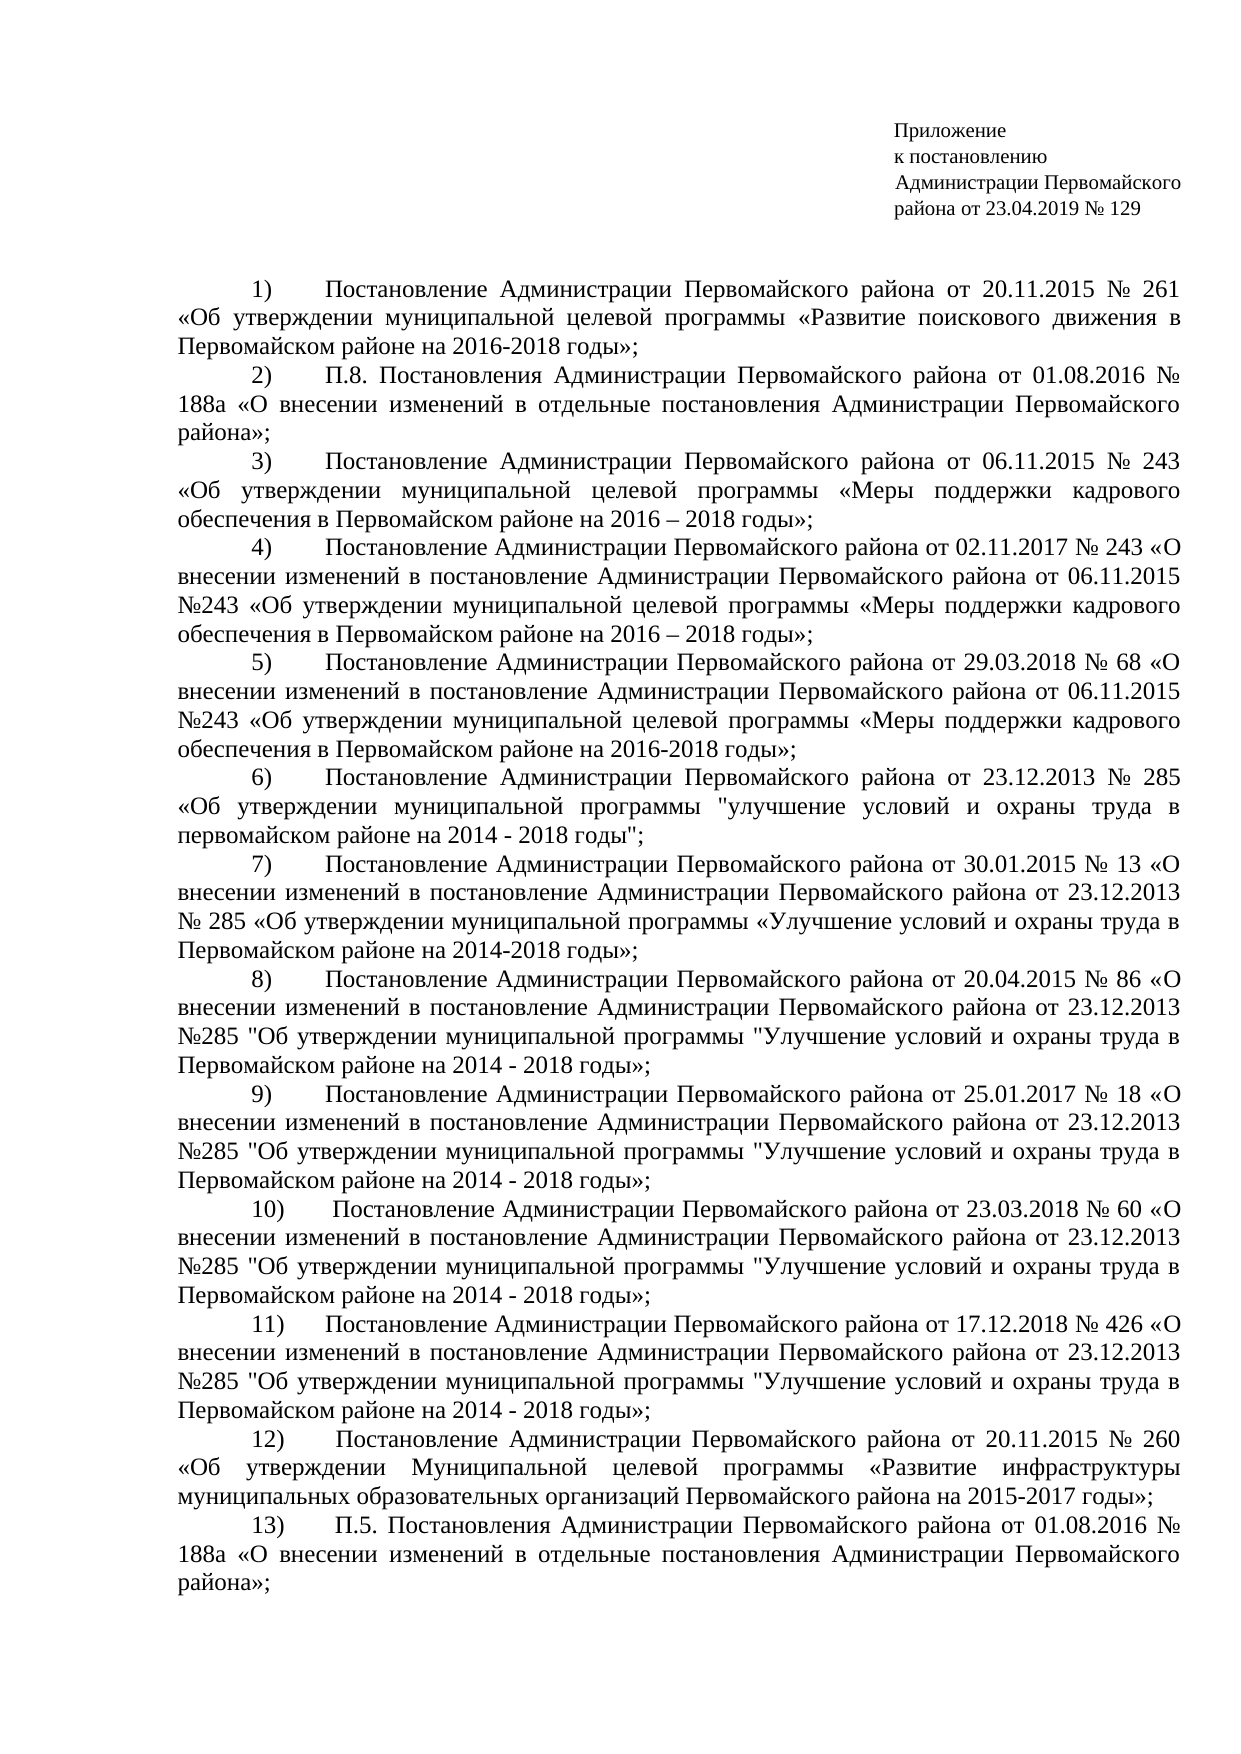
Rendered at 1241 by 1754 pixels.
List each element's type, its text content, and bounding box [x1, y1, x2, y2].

list Постановление Администрации Первомайского района от 30.01.2015 № 13 «О внесении изменений в постановление Администрации Первомайского района от 23.12.2013 № 285 «Об утверждении муниципальной программы «Улучшение условий и охраны труда в Первомайском районе на 2014-2018 годы»; [177, 849, 1181, 964]
list Постановление Администрации Первомайского района от 25.01.2017 № 18 «О внесении изменений в постановление Администрации Первомайского района от 23.12.2013 №285 "Об утверждении муниципальной программы "Улучшение условий и охраны труда в Первомайском районе на 2014 - 2018 годы»; [177, 1079, 1181, 1194]
list Постановление Администрации Первомайского района от 20.11.2015 № 261 «Об утверждении муниципальной целевой программы «Развитие поискового движения в Первомайском районе на 2016-2018 годы»; [177, 274, 1181, 360]
list Постановление Администрации Первомайского района от 20.04.2015 № 86 «О внесении изменений в постановление Администрации Первомайского района от 23.12.2013 №285 "Об утверждении муниципальной программы "Улучшение условий и охраны труда в Первомайском районе на 2014 - 2018 годы»; [177, 964, 1181, 1079]
list Постановление Администрации Первомайского района от 17.12.2018 № 426 «О внесении изменений в постановление Администрации Первомайского района от 23.12.2013 №285 "Об утверждении муниципальной программы "Улучшение условий и охраны труда в Первомайском районе на 2014 - 2018 годы»; [177, 1309, 1181, 1424]
list Постановление Администрации Первомайского района от 02.11.2017 № 243 «О внесении изменений в постановление Администрации Первомайского района от 06.11.2015 №243 «Об утверждении муниципальной целевой программы «Меры поддержки кадрового обеспечения в Первомайском районе на 2016 – 2018 годы»; [177, 532, 1181, 647]
text района от 23.04.2019 № 129 [244, 196, 1181, 220]
list П.5. Постановления Администрации Первомайского района от 01.08.2016 № 188а «О внесении изменений в отдельные постановления Администрации Первомайского района»; [177, 1510, 1181, 1596]
text Администрации Первомайского [244, 170, 1181, 194]
list Постановление Администрации Первомайского района от 20.11.2015 № 260 «Об утверждении Муниципальной целевой программы «Развитие инфраструктуры муниципальных образовательных организаций Первомайского района на 2015-2017 годы»; [177, 1424, 1181, 1510]
list Постановление Администрации Первомайского района от 23.03.2018 № 60 «О внесении изменений в постановление Администрации Первомайского района от 23.12.2013 №285 "Об утверждении муниципальной программы "Улучшение условий и охраны труда в Первомайском районе на 2014 - 2018 годы»; [177, 1194, 1181, 1309]
list П.8. Постановления Администрации Первомайского района от 01.08.2016 № 188а «О внесении изменений в отдельные постановления Администрации Первомайского района»; [177, 360, 1181, 446]
text к постановлению [244, 144, 1181, 168]
list Постановление Администрации Первомайского района от 29.03.2018 № 68 «О внесении изменений в постановление Администрации Первомайского района от 06.11.2015 №243 «Об утверждении муниципальной целевой программы «Меры поддержки кадрового обеспечения в Первомайском районе на 2016-2018 годы»; [177, 647, 1181, 762]
list Постановление Администрации Первомайского района от 23.12.2013 № 285 «Об утверждении муниципальной программы "улучшение условий и охраны труда в первомайском районе на 2014 - 2018 годы"; [177, 762, 1181, 849]
list Постановление Администрации Первомайского района от 06.11.2015 № 243 «Об утверждении муниципальной целевой программы «Меры поддержки кадрового обеспечения в Первомайском районе на 2016 – 2018 годы»; [177, 446, 1181, 532]
text Приложение [244, 118, 1181, 142]
